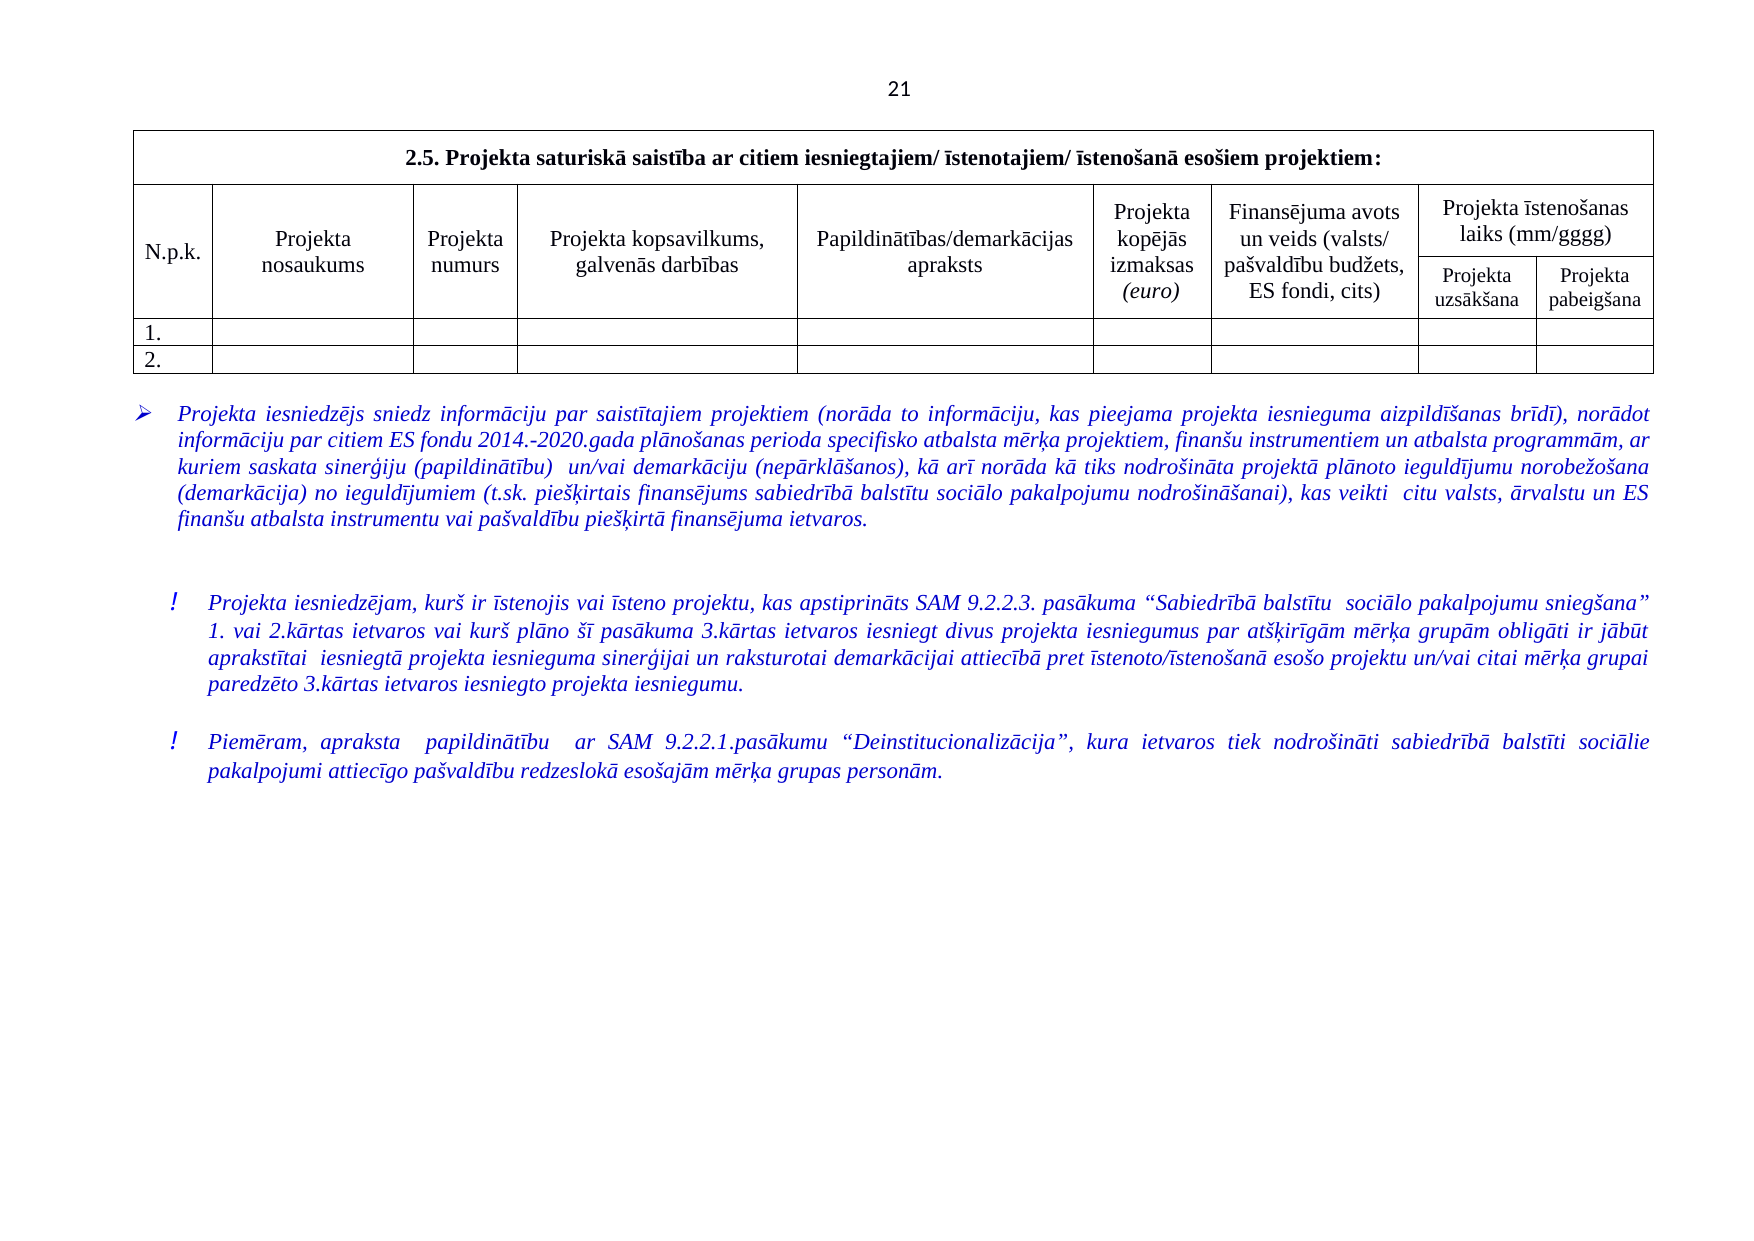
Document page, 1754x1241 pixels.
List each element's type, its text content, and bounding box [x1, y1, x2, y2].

table_cell [1094, 346, 1211, 373]
table_cell Papildinātības/demarkācijas apraksts [798, 185, 1093, 318]
table_cell Projekta nosaukums [213, 185, 413, 318]
table_cell 2. [134, 346, 212, 373]
table_cell 1. [134, 319, 212, 345]
table_cell [1094, 319, 1211, 345]
table_cell [518, 319, 797, 345]
table_cell [518, 346, 797, 373]
table_cell [213, 346, 413, 373]
table_cell Projekta pabeigšana [1537, 257, 1653, 318]
table_cell [1537, 346, 1653, 373]
table_cell [1212, 346, 1418, 373]
list Projekta iesniedzējs sniedz informāciju par saistītajiem projektiem (norāda to informāciju, kas pieejama projekta iesnieguma aizpildīšanas brīdī), norādot informāciju par citiem ES fondu 2014.-2020.gada plānošanas perioda specifisko atbalsta mērķa projektiem, finanšu instrumentiem un atbalsta programmām, ar kuriem saskata sinerģiju (papildinātību) un/vai demarkāciju (nepārklāšanos), kā arī norāda kā tiks nodrošināta projektā plānoto ieguldījumu norobežošana (demarkācija) no ieguldījumiem (t.sk. piešķirtais finansējums sabiedrībā balstītu sociālo pakalpojumu nodrošināšanai), kas veikti citu valsts, ārvalstu un ES finanšu atbalsta instrumentu vai pašvaldību piešķirtā finansējuma ietvaros. [133, 400, 1654, 532]
table_cell [1419, 346, 1536, 373]
table_cell Finansējuma avots un veids (valsts/ pašvaldību budžets, ES fondi, cits) [1212, 185, 1418, 318]
table_cell Projekta īstenošanas laiks (mm/gggg) [1419, 185, 1653, 256]
table_cell Projekta kopējās izmaksas (euro) [1094, 185, 1211, 318]
table_cell Projekta kopsavilkums, galvenās darbības [518, 185, 797, 318]
table_cell [798, 346, 1093, 373]
table_cell Projekta numurs [414, 185, 517, 318]
table_cell [414, 319, 517, 345]
table_cell [798, 319, 1093, 345]
table_header 2.5. Projekta saturiskā saistība ar citiem iesniegtajiem/ īstenotajiem/ īstenošanā esošiem projektiem: [134, 131, 1653, 183]
table_cell [1537, 319, 1653, 345]
list Piemēram, apraksta papildinātību ar SAM 9.2.2.1.pasākumu “Deinstitucionalizācija”, kura ietvaros tiek nodrošināti sabiedrībā balstīti sociālie pakalpojumi attiecīgo pašvaldību redzeslokā esošajām mērķa grupas personām. [170, 723, 1654, 783]
list Projekta iesniedzējam, kurš ir īstenojis vai īsteno projektu, kas apstiprināts SAM 9.2.2.3. pasākuma “Sabiedrībā balstītu sociālo pakalpojumu sniegšana” 1. vai 2.kārtas ietvaros vai kurš plāno šī pasākuma 3.kārtas ietvaros iesniegt divus projekta iesniegumus par atšķirīgām mērķa grupām obligāti ir jābūt aprakstītai iesniegtā projekta iesnieguma sinerģijai un raksturotai demarkācijai attiecībā pret īstenoto/īstenošanā esošo projektu un/vai citai mērķa grupai paredzēto 3.kārtas ietvaros iesniegto projekta iesniegumu. [170, 583, 1654, 696]
table_cell [1419, 319, 1536, 345]
table_cell [414, 346, 517, 373]
table_cell N.p.k. [134, 185, 212, 318]
table_cell [1212, 319, 1418, 345]
table_cell Projekta uzsākšana [1419, 257, 1536, 318]
table_cell [213, 319, 413, 345]
